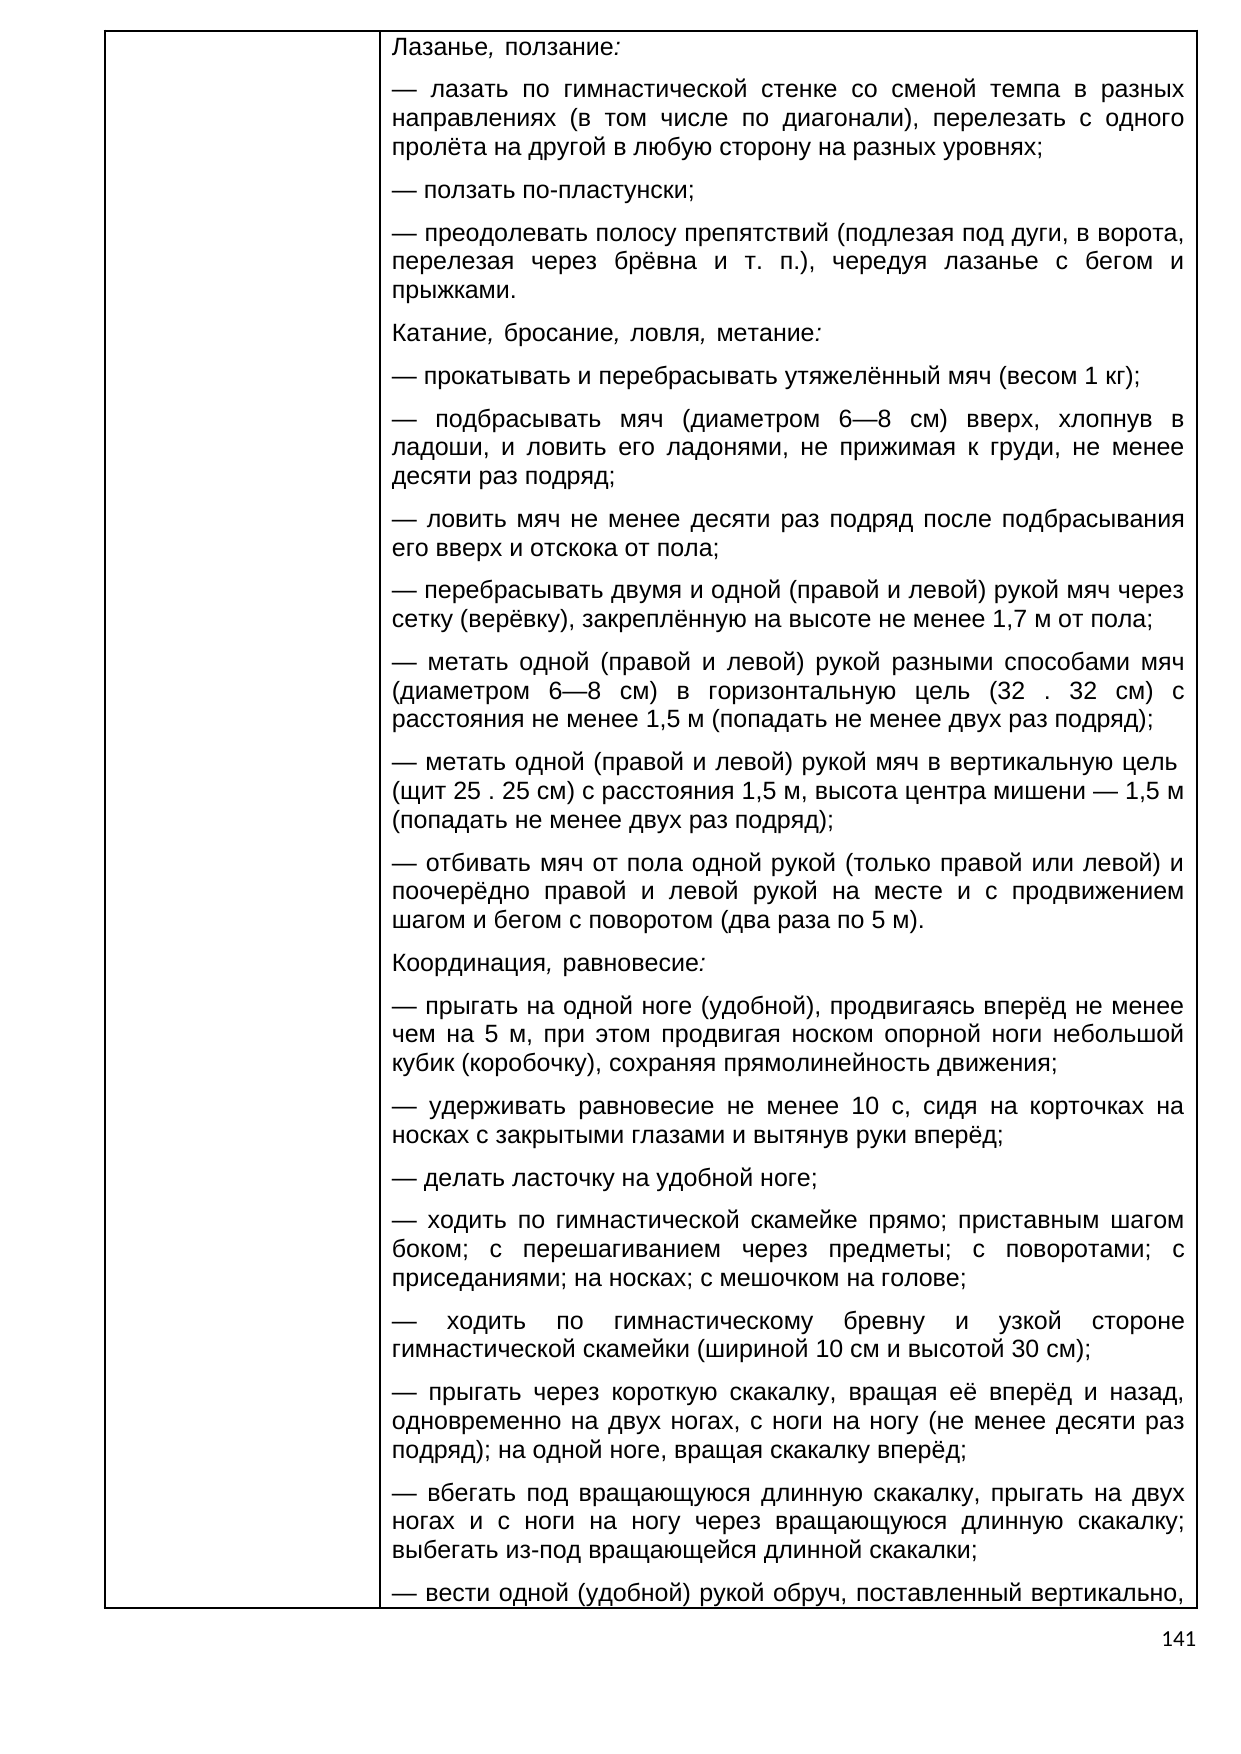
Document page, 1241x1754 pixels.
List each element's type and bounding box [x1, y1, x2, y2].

table_cell [106, 32, 379, 1607]
table_cell [381, 32, 1196, 1607]
